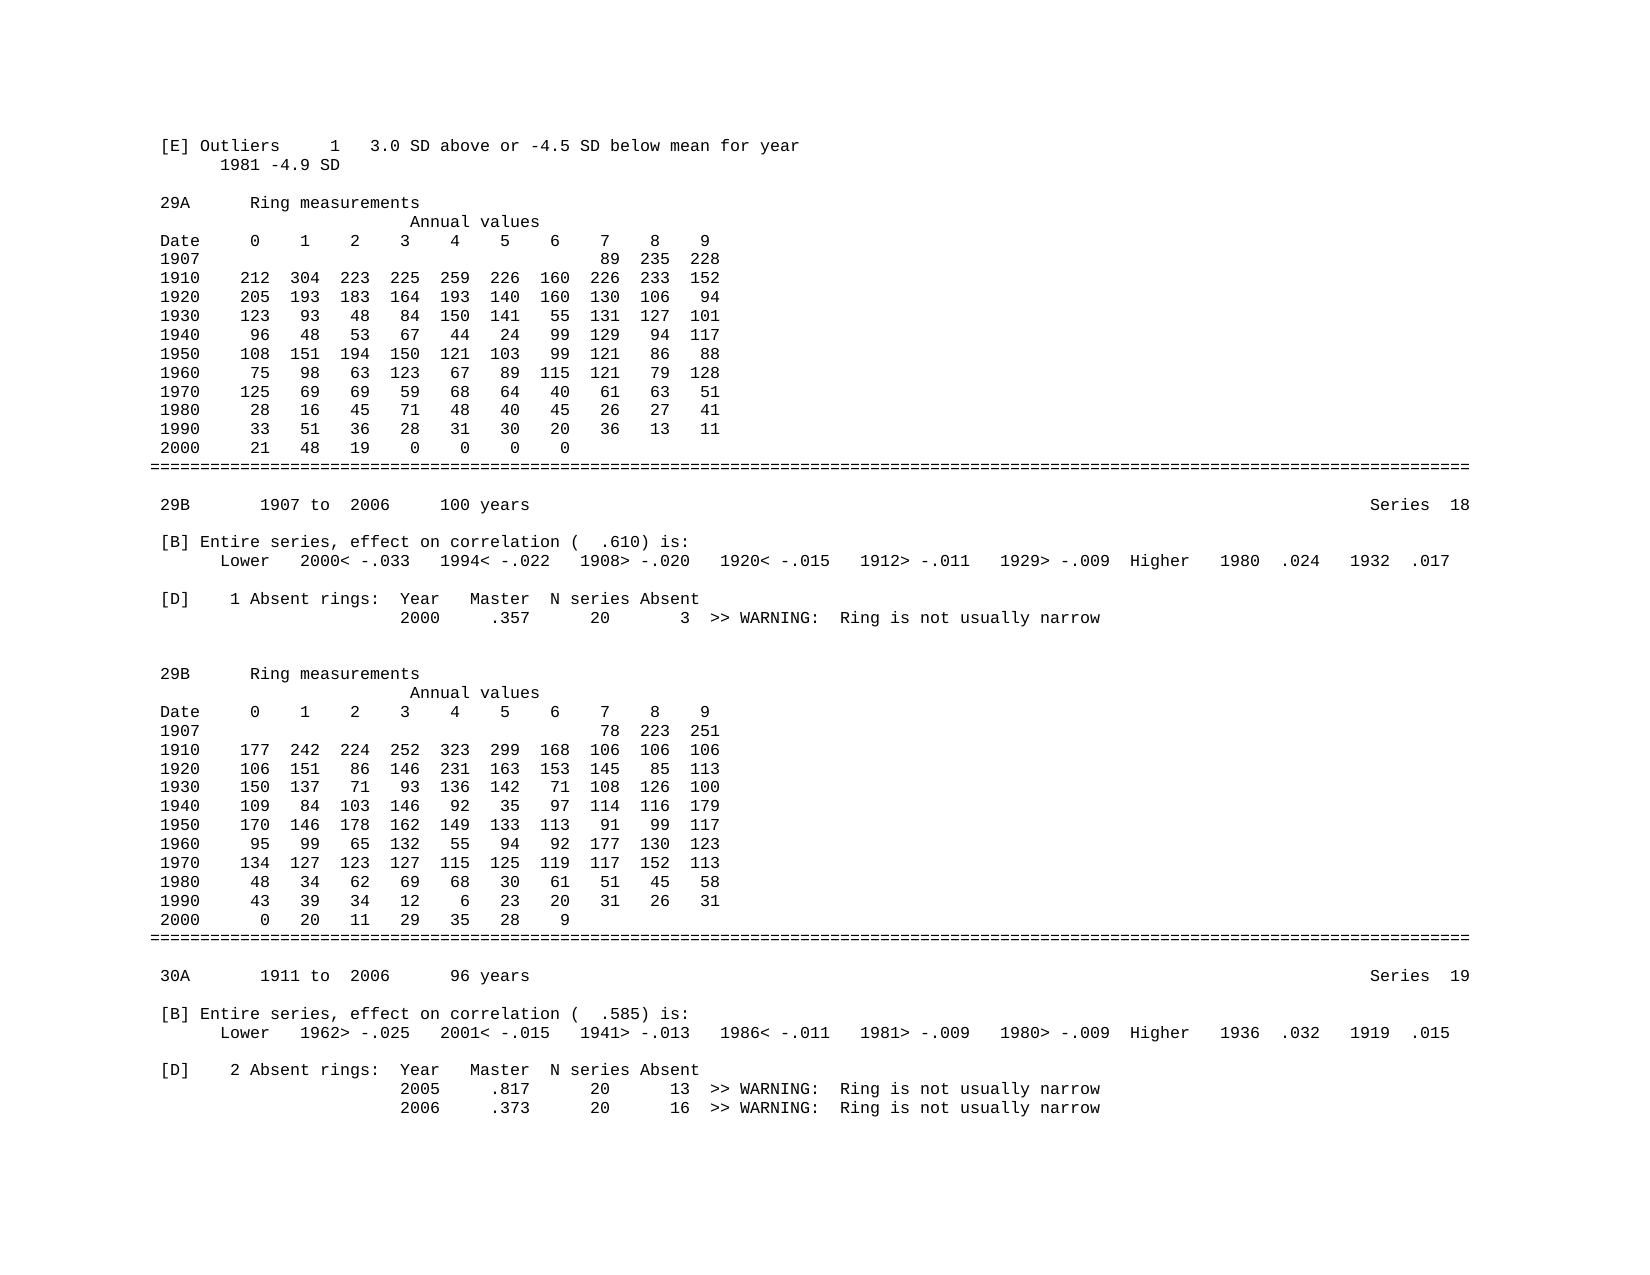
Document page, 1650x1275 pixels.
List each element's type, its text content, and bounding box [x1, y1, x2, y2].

text 1970 134 127 123 127 115 125 119 117 152 113 [150, 854, 1500, 873]
text 2000 21 48 19 0 0 0 0 [150, 440, 1500, 458]
text 1980 48 34 62 69 68 30 61 51 45 58 [150, 873, 1500, 892]
text 1940 96 48 53 67 44 24 99 129 94 117 [150, 327, 1500, 345]
text 1920 205 193 183 164 193 140 160 130 106 94 [150, 289, 1500, 308]
text 1990 33 51 36 28 31 30 20 36 13 11 [150, 421, 1500, 440]
text 1950 108 151 194 150 121 103 99 121 86 88 [150, 345, 1500, 364]
text ==================================================================================================================================== [150, 930, 1500, 949]
text [D] 1 Absent rings: Year Master N series Absent [150, 591, 1500, 609]
text 29B Ring measurements [150, 666, 1500, 685]
text 1930 123 93 48 84 150 141 55 131 127 101 [150, 308, 1500, 327]
text [B] Entire series, effect on correlation ( .610) is: [150, 534, 1500, 553]
text ==================================================================================================================================== [150, 458, 1500, 477]
text 1950 170 146 178 162 149 133 113 91 99 117 [150, 817, 1500, 836]
text Date 0 1 2 3 4 5 6 7 8 9 [150, 704, 1500, 722]
text [E] Outliers 1 3.0 SD above or -4.5 SD below mean for year [150, 138, 1500, 157]
text 1930 150 137 71 93 136 142 71 108 126 100 [150, 779, 1500, 798]
text Date 0 1 2 3 4 5 6 7 8 9 [150, 232, 1500, 251]
text [D] 2 Absent rings: Year Master N series Absent [150, 1062, 1500, 1081]
text 1960 95 99 65 132 55 94 92 177 130 123 [150, 836, 1500, 854]
text [B] Entire series, effect on correlation ( .585) is: [150, 1005, 1500, 1024]
text 1907 78 223 251 [150, 722, 1500, 741]
text Annual values [150, 685, 1500, 704]
text 30A 1911 to 2006 96 years Series 19 [150, 968, 1500, 986]
text 29B 1907 to 2006 100 years Series 18 [150, 496, 1500, 515]
text 2005 .817 20 13 >> WARNING: Ring is not usually narrow [150, 1081, 1500, 1099]
text 2000 .357 20 3 >> WARNING: Ring is not usually narrow [150, 609, 1500, 628]
text 1907 89 235 228 [150, 251, 1500, 270]
text Annual values [150, 213, 1500, 232]
text 1940 109 84 103 146 92 35 97 114 116 179 [150, 798, 1500, 817]
text 1990 43 39 34 12 6 23 20 31 26 31 [150, 892, 1500, 911]
text 2006 .373 20 16 >> WARNING: Ring is not usually narrow [150, 1099, 1500, 1118]
text 29A Ring measurements [150, 194, 1500, 213]
text 1980 28 16 45 71 48 40 45 26 27 41 [150, 402, 1500, 421]
text 1910 177 242 224 252 323 299 168 106 106 106 [150, 741, 1500, 760]
text 2000 0 20 11 29 35 28 9 [150, 911, 1500, 930]
text 1910 212 304 223 225 259 226 160 226 233 152 [150, 270, 1500, 289]
text 1970 125 69 69 59 68 64 40 61 63 51 [150, 383, 1500, 402]
text 1960 75 98 63 123 67 89 115 121 79 128 [150, 364, 1500, 383]
text 1920 106 151 86 146 231 163 153 145 85 113 [150, 760, 1500, 779]
text Lower 2000< -.033 1994< -.022 1908> -.020 1920< -.015 1912> -.011 1929> -.009 Higher 1980 .024 1932 .017 [150, 553, 1500, 572]
text 1981 -4.9 SD [150, 157, 1500, 176]
text Lower 1962> -.025 2001< -.015 1941> -.013 1986< -.011 1981> -.009 1980> -.009 Higher 1936 .032 1919 .015 [150, 1024, 1500, 1043]
